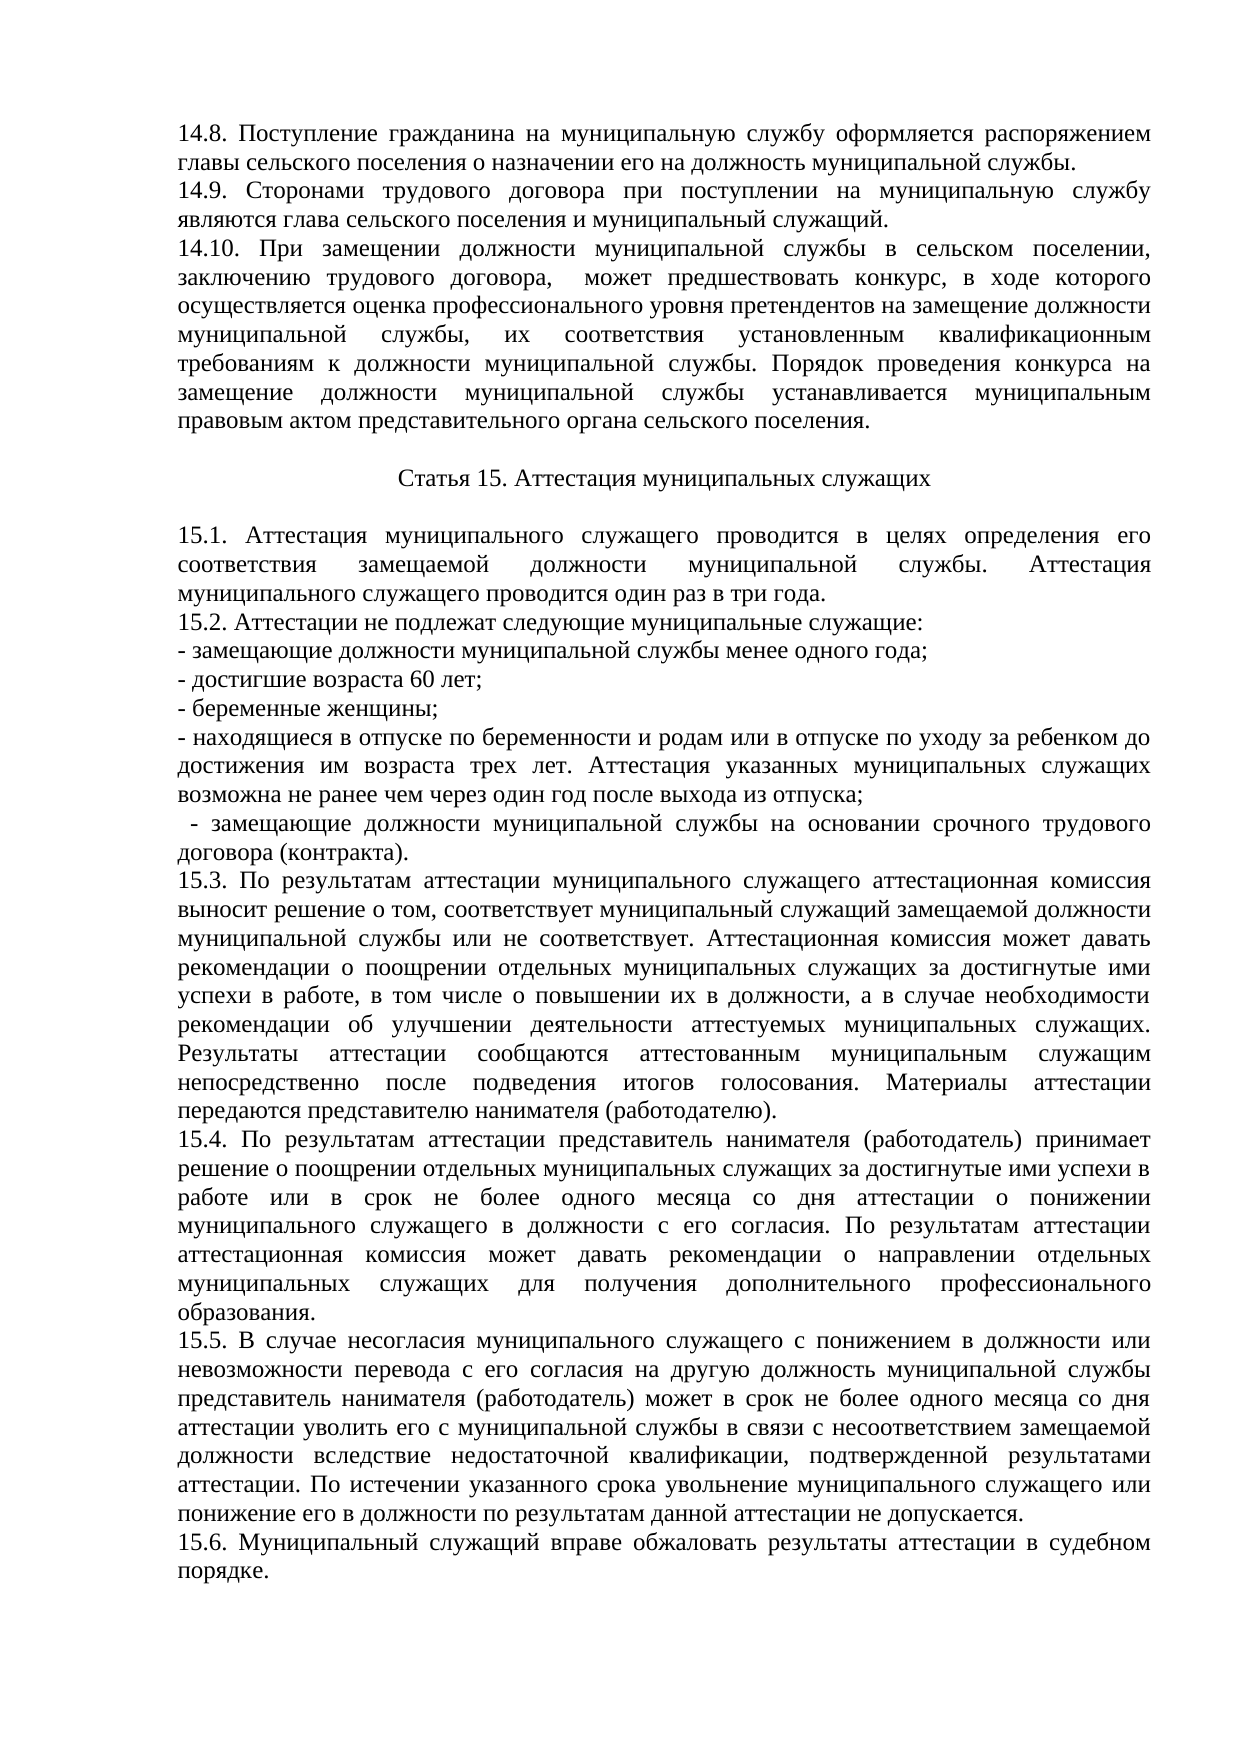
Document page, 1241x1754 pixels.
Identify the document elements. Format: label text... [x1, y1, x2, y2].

text 15.6. Муниципальный служащий вправе обжаловать результаты аттестации в судебном порядке. [177, 1527, 1152, 1584]
text - находящиеся в отпуске по беременности и родам или в отпуске по уходу за ребенком до достижения им возраста трех лет. Аттестация указанных муниципальных служащих возможна не ранее чем через один год после выхода из отпуска; [177, 722, 1152, 808]
text 14.10. При замещении должности муниципальной службы в сельском поселении, заключению трудового договора, может предшествовать конкурс, в ходе которого осуществляется оценка профессионального уровня претендентов на замещение должности муниципальной службы, их соответствия установленным квалификационным требованиям к должности муниципальной службы. Порядок проведения конкурса на замещение должности муниципальной службы устанавливается муниципальным правовым актом представительного органа сельского поселения. [177, 233, 1152, 434]
text - замещающие должности муниципальной службы менее одного года; [177, 636, 1152, 664]
text 14.8. Поступление гражданина на муниципальную службу оформляется распоряжением главы сельского поселения о назначении его на должность муниципальной службы. [177, 118, 1152, 176]
text 15.4. По результатам аттестации представитель нанимателя (работодатель) принимает решение о поощрении отдельных муниципальных служащих за достигнутые ими успехи в работе или в срок не более одного месяца со дня аттестации о понижении муниципального служащего в должности с его согласия. По результатам аттестации аттестационная комиссия может давать рекомендации о направлении отдельных муниципальных служащих для получения дополнительного профессионального образования. 15.5. В случае несогласия муниципального служащего с понижением в должности или невозможности перевода с его согласия на другую должность муниципальной службы представитель нанимателя (работодатель) может в срок не более одного месяца со дня аттестации уволить его с муниципальной службы в связи с несоответствием замещаемой должности вследствие недостаточной квалификации, подтвержденной результатами аттестации. По истечении указанного срока увольнение муниципального служащего или понижение его в должности по результатам данной аттестации не допускается. [177, 1124, 1152, 1527]
text 15.2. Аттестации не подлежат следующие муниципальные служащие: [177, 607, 1152, 636]
text 15.3. По результатам аттестации муниципального служащего аттестационная комиссия выносит решение о том, соответствует муниципальный служащий замещаемой должности муниципальной службы или не соответствует. Аттестационная комиссия может давать рекомендации о поощрении отдельных муниципальных служащих за достигнутые ими успехи в работе, в том числе о повышении их в должности, а в случае необходимости рекомендации об улучшении деятельности аттестуемых муниципальных служащих. Результаты аттестации сообщаются аттестованным муниципальным служащим непосредственно после подведения итогов голосования. Материалы аттестации передаются представителю нанимателя (работодателю). [177, 866, 1152, 1124]
text - замещающие должности муниципальной службы на основании срочного трудового договора (контракта). [177, 808, 1152, 866]
text 14.9. Сторонами трудового договора при поступлении на муниципальную службу являются глава сельского поселения и муниципальный служащий. [177, 176, 1152, 233]
text - беременные женщины; [177, 693, 1152, 722]
text Статья 15. Аттестация муниципальных служащих [177, 463, 1152, 492]
text 15.1. Аттестация муниципального служащего проводится в целях определения его соответствия замещаемой должности муниципальной службы. Аттестация муниципального служащего проводится один раз в три года. [177, 521, 1152, 607]
text - достигшие возраста 60 лет; [177, 664, 1152, 693]
